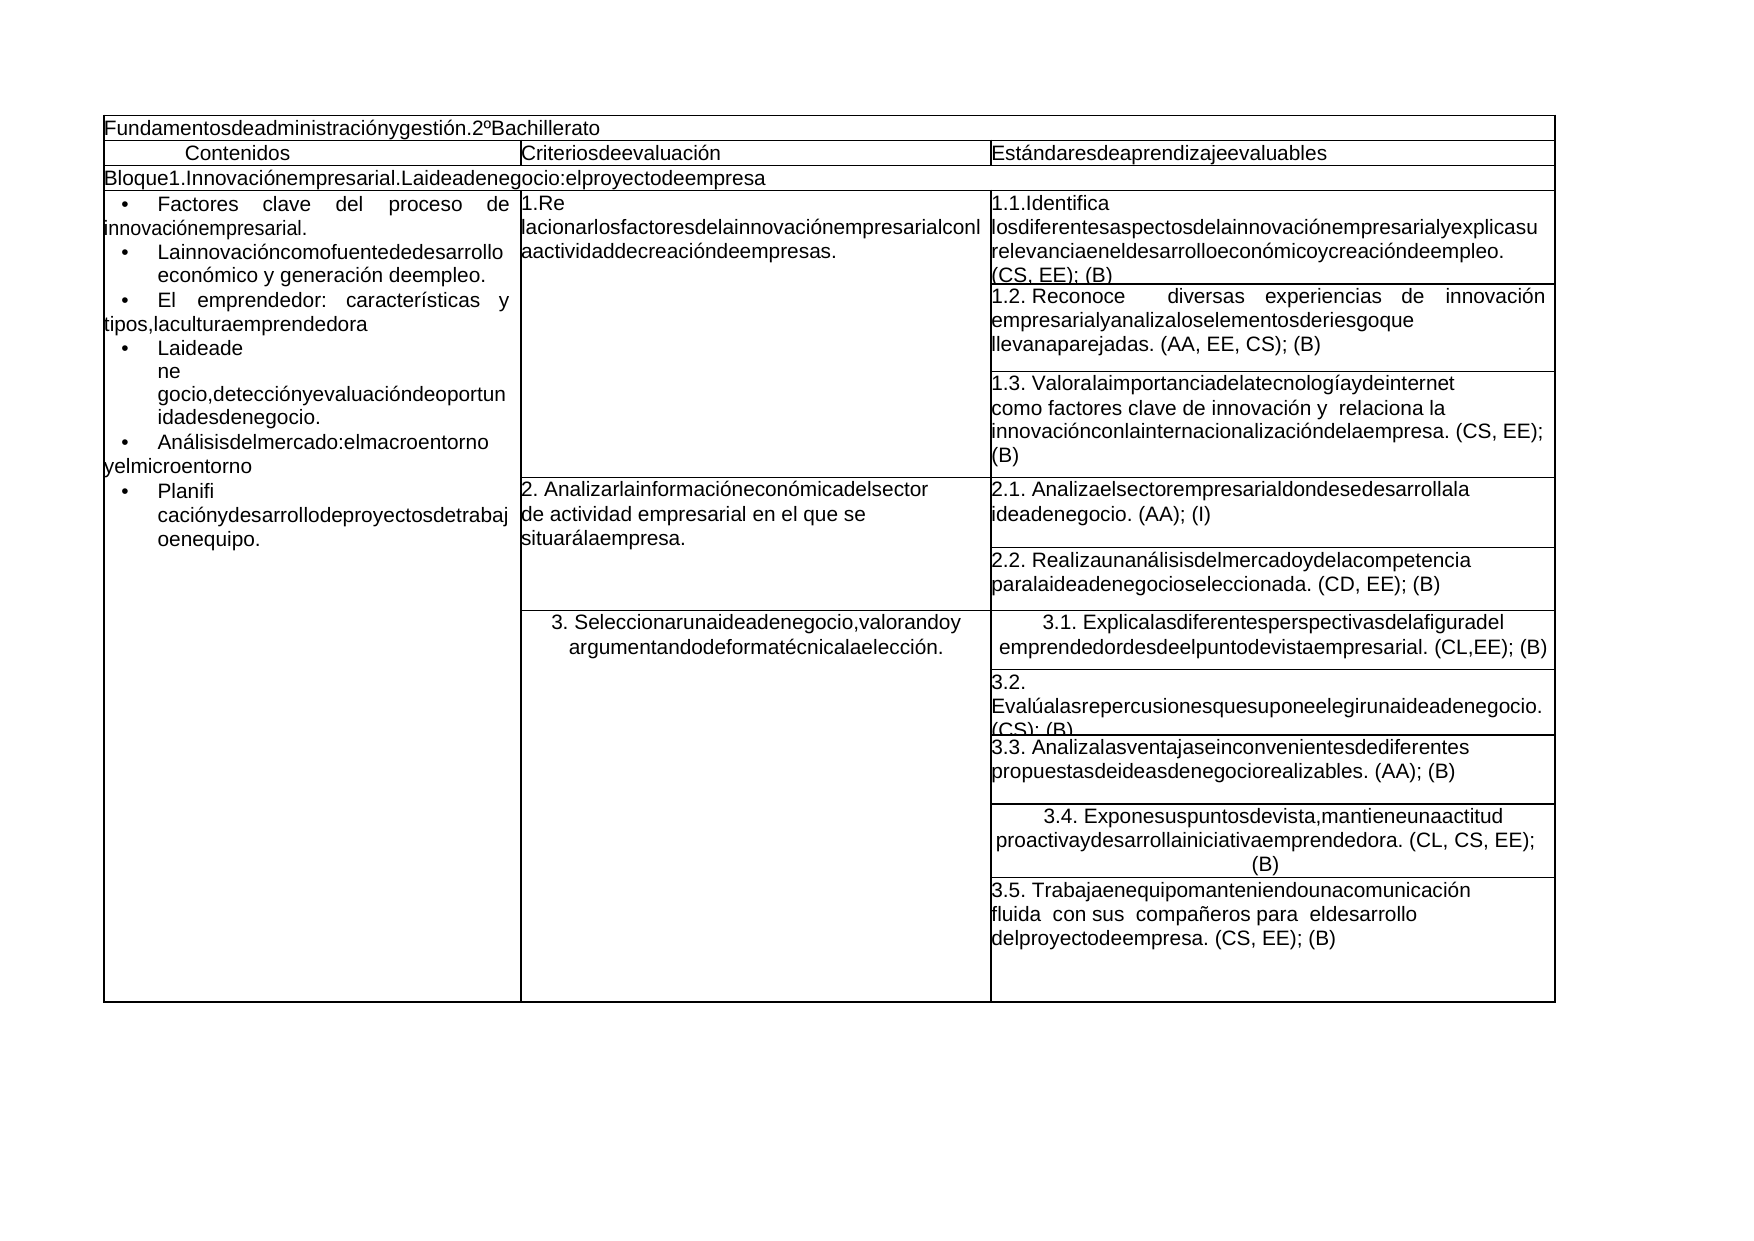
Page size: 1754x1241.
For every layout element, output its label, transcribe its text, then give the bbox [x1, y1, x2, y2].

table_cell Contenidos [105, 141, 520, 164]
table_cell 3.5. Trabajaenequipomanteniendounacomunicación fluida con sus compañeros para eldesarrollo delproyectodeempresa. (CS, EE); (B) [992, 878, 1554, 1001]
table_cell 2. Analizarlainformacióneconómicadelsector de actividad empresarial en el que se situarálaempresa. [522, 478, 990, 609]
table_cell Bloque1.Innovaciónempresarial.Laideadenegocio:elproyectodeempresa [105, 166, 1554, 189]
table_cell Factores clave del proceso de innovaciónempresarial. Lainnovacióncomofuentededesarrollo económico y generación deempleo. El emprendedor: características y tipos,laculturaemprendedora Laideade negocio,detecciónyevaluacióndeoportunidadesdenegocio. Análisisdelmercado:elmacroentorno yelmicroentorno Planificaciónydesarrollodeproyectosdetrabajoenequipo. [105, 191, 520, 1001]
table_cell Criteriosdeevaluación [522, 141, 990, 164]
table_cell 2.1. Analizaelsectorempresarialdondesedesarrollala ideadenegocio. (AA); (I) [992, 478, 1554, 547]
table_cell 3.3. Analizalasventajaseinconvenientesdediferentes propuestasdeideasdenegociorealizables. (AA); (B) [992, 736, 1554, 803]
table_cell Estándaresdeaprendizajeevaluables [992, 141, 1554, 164]
table_cell 1.3. Valoralaimportanciadelatecnologíaydeinternet como factores clave de innovación y relaciona la innovaciónconlainternacionalizacióndelaempresa. (CS, EE); (B) [992, 372, 1554, 476]
table_cell 3. Seleccionarunaideadenegocio,valorandoy argumentandodeformatécnicalaelección. [522, 611, 990, 1001]
table_cell 1.2. Reconoce diversas experiencias de innovación empresarialyanalizaloselementosderiesgoque llevanaparejadas. (AA, EE, CS); (B) [992, 285, 1554, 371]
table_cell 3.4. Exponesuspuntosdevista,mantieneunaactitud proactivaydesarrollainiciativaemprendedora. (CL, CS, EE); (B) [992, 805, 1554, 877]
table_header Fundamentosdeadministraciónygestión.2ºBachillerato [105, 116, 1554, 139]
table_cell 1.1.Identificalosdiferentesaspectosdelainnovaciónempresarialyexplicasurelevanciaeneldesarrolloeconómicoycreacióndeempleo. (CS, EE); (B) [992, 191, 1554, 283]
table_cell 3.2. Evalúalasrepercusionesquesuponeelegirunaideadenegocio. (CS); (B) [992, 670, 1554, 734]
table_cell 2.2. Realizaunanálisisdelmercadoydelacompetencia paralaideadenegocioseleccionada. (CD, EE); (B) [992, 548, 1554, 609]
table_cell 1.Relacionarlosfactoresdelainnovaciónempresarialconlaactividaddecreacióndeempresas. [522, 191, 990, 476]
table_cell 3.1. Explicalasdiferentesperspectivasdelafiguradel emprendedordesdeelpuntodevistaempresarial. (CL,EE); (B) [992, 611, 1554, 669]
